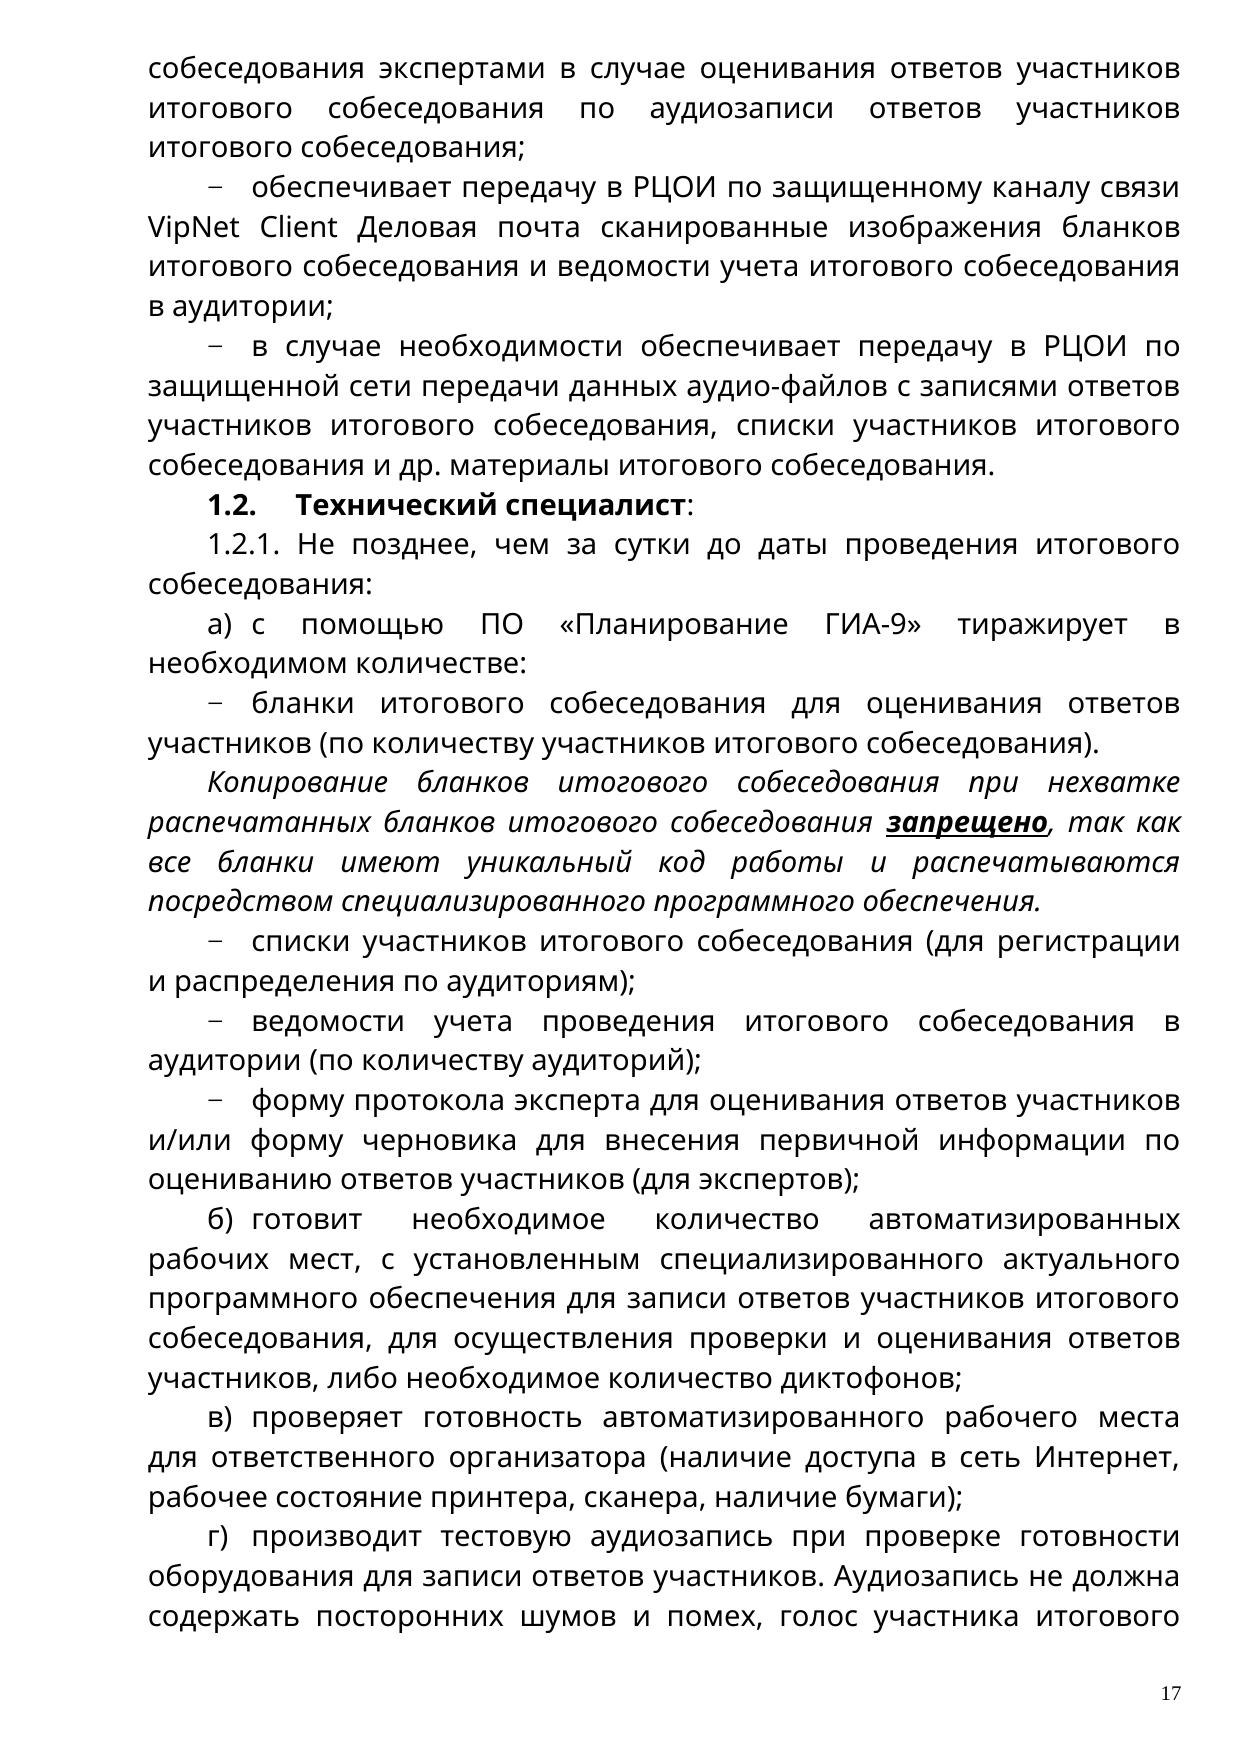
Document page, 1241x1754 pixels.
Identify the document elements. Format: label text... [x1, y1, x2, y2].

list проверяет готовность автоматизированного рабочего места для ответственного организатора (наличие доступа в сеть Интернет, рабочее состояние принтера, сканера, наличие бумаги); [148, 1397, 1181, 1516]
list ведомости учета проведения итогового собеседования в аудитории (по количеству аудиторий); [148, 1000, 1181, 1079]
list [148, 1516, 1181, 1635]
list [148, 47, 1181, 166]
list готовит необходимое количество автоматизированных рабочих мест, с установленным специализированного актуального программного обеспечения для записи ответов участников итогового собеседования, для осуществления проверки и оценивания ответов участников, либо необходимое количество диктофонов; [148, 1198, 1181, 1397]
list обеспечивает передачу в РЦОИ по защищенному каналу связи VipNet Client Деловая почта сканированные изображения бланков итогового собеседования и ведомости учета итогового собеседования в аудитории; [148, 166, 1181, 325]
list с помощью ПО «Планирование ГИА-9» тиражирует в необходимом количестве: [148, 603, 1181, 682]
list в случае необходимости обеспечивает передачу в РЦОИ по защищенной сети передачи данных аудио-файлов с записями ответов участников итогового собеседования, списки участников итогового собеседования и др. материалы итогового собеседования. [148, 325, 1181, 484]
list Технический специалист: [148, 484, 1181, 523]
list форму протокола эксперта для оценивания ответов участников и/или форму черновика для внесения первичной информации по оцениванию ответов участников (для экспертов); [148, 1079, 1181, 1198]
text 1.2.1. Не позднее, чем за сутки до даты проведения итогового собеседования: [148, 523, 1181, 603]
list бланки итогового собеседования для оценивания ответов участников (по количеству участников итогового собеседования). [148, 682, 1181, 762]
text Копирование бланков итогового собеседования при нехватке распечатанных бланков итогового собеседования запрещено, так как все бланки имеют уникальный код работы и распечатываются посредством специализированного программного обеспечения. [148, 762, 1181, 920]
list списки участников итогового собеседования (для регистрации и распределения по аудиториям); [148, 920, 1181, 1000]
